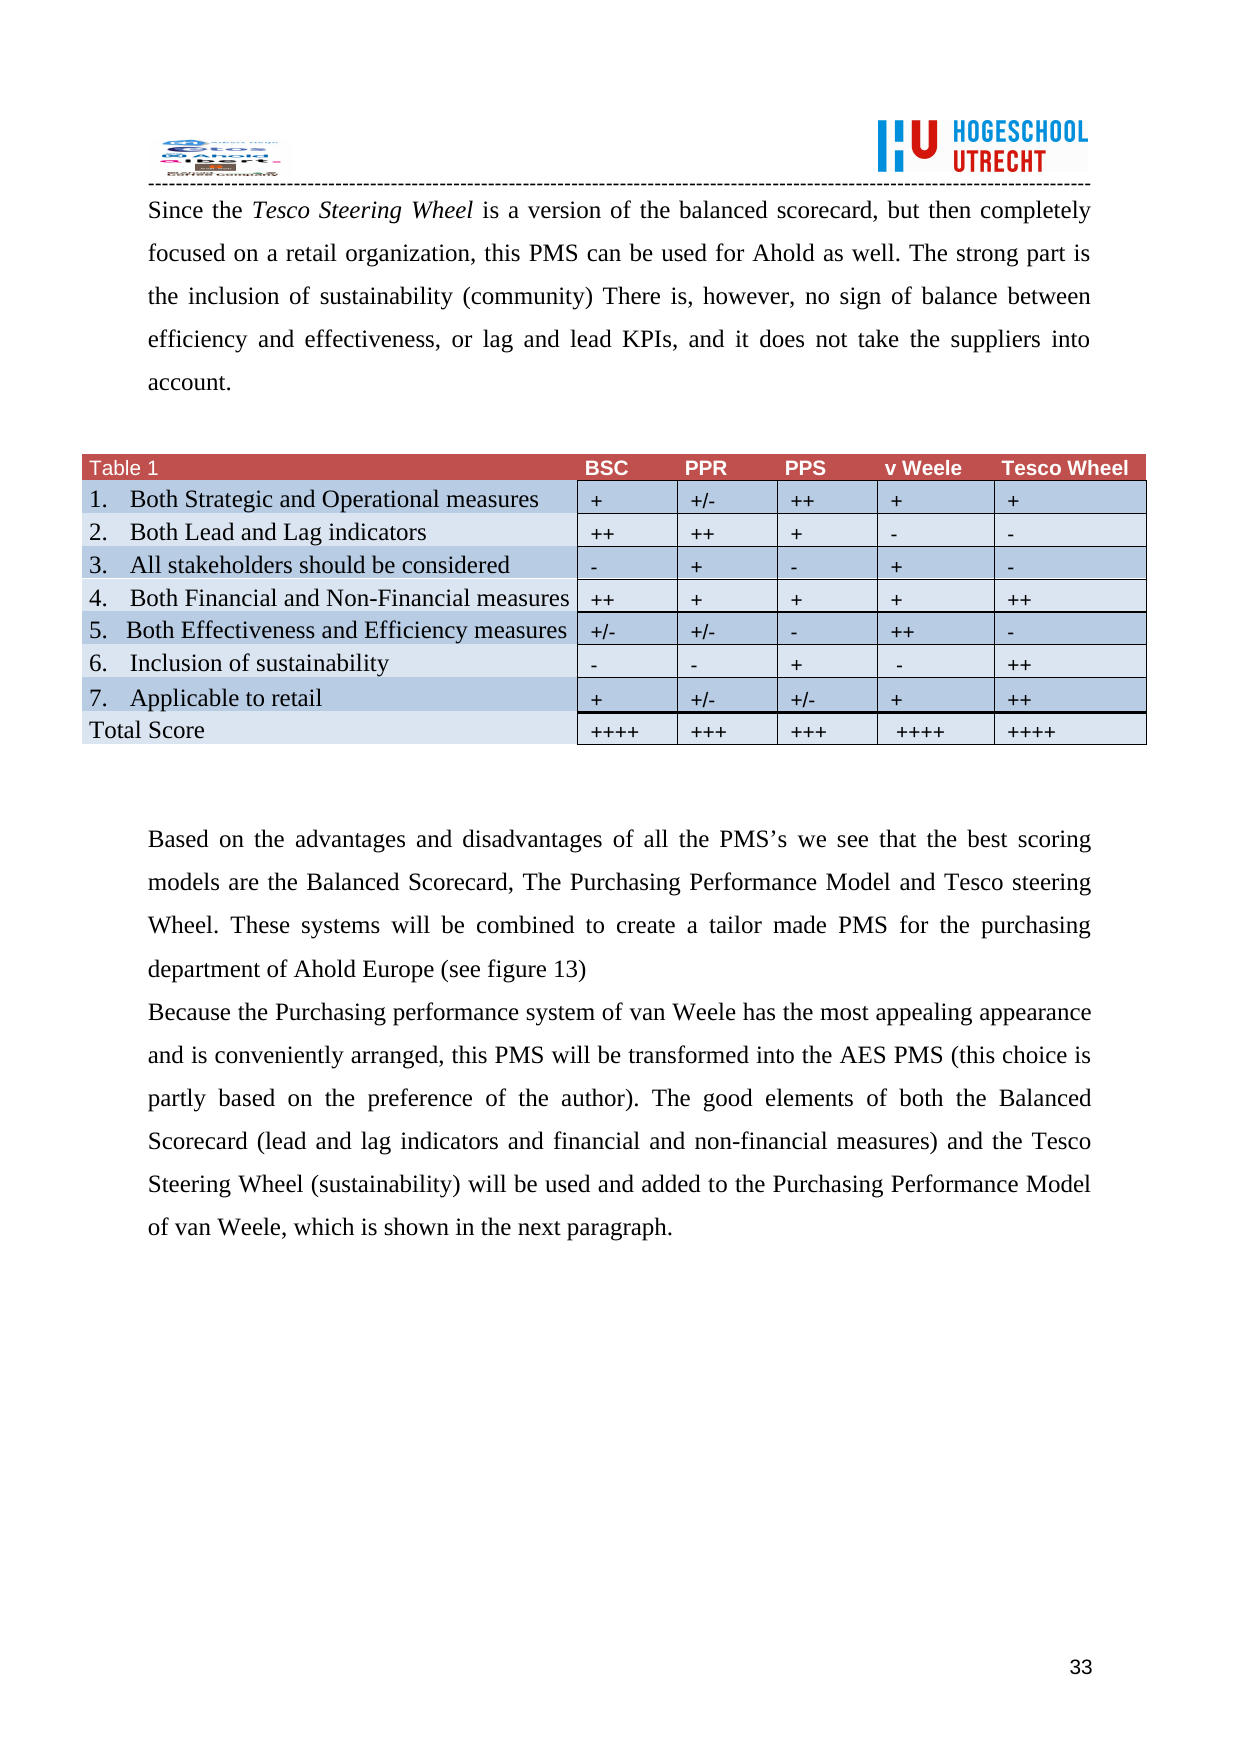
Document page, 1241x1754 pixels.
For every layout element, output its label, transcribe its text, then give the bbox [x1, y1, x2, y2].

table_cell - [878, 645, 994, 677]
table_cell + [878, 547, 994, 578]
table_cell +/- [778, 678, 877, 711]
table_cell + [878, 481, 994, 513]
table_cell - [778, 613, 877, 644]
picture [147, 139, 293, 177]
table_cell ++ [578, 514, 677, 546]
table_cell 5. Both Effectiveness and Efficiency measures [82, 611, 577, 644]
table_cell ++ [995, 645, 1146, 677]
picture [878, 120, 1088, 172]
table_header BSC [577, 454, 677, 480]
table_cell ++ [995, 678, 1146, 711]
table_cell ++ [995, 580, 1146, 611]
table_cell ++ [678, 514, 777, 546]
table_cell + [778, 514, 877, 546]
table_cell 6. Inclusion of sustainability [82, 644, 577, 677]
table_cell 7. Applicable to retail [82, 677, 577, 711]
table_cell ++ [778, 481, 877, 513]
table_cell +++ [778, 714, 877, 744]
table_cell ++ [878, 613, 994, 644]
table_cell + [778, 580, 877, 611]
table_cell + [878, 678, 994, 711]
table_cell + [778, 645, 877, 677]
table_cell + [995, 481, 1146, 513]
table_cell - [678, 645, 777, 677]
text Based on the advantages and disadvantages of all the PMS’s we see that the best scoring models are the Balanced Scorecard, The Purchasing Performance Model and Tesco steering Wheel. These systems will be combined to create a tailor made PMS for the purchasing department of Ahold Europe (see figure 13) [148, 824, 1092, 982]
table_cell - [995, 547, 1146, 578]
table_header Tesco Wheel [994, 454, 1146, 480]
table_header Table 1 [82, 454, 577, 480]
table_cell Total Score [82, 711, 577, 744]
table_cell +/- [678, 678, 777, 711]
table_cell - [578, 645, 677, 677]
table_cell - [578, 547, 677, 578]
table_cell - [878, 514, 994, 546]
table_cell + [578, 678, 677, 711]
text Because the Purchasing performance system of van Weele has the most appealing appearance and is conveniently arranged, this PMS will be transformed into the AES PMS (this choice is partly based on the preference of the author). The good elements of both the Balanced Scorecard (lead and lag indicators and financial and non-financial measures) and the Tesco Steering Wheel (sustainability) will be used and added to the Purchasing Performance Model of van Weele, which is shown in the next paragraph. [148, 997, 1092, 1241]
table_header PPS [777, 454, 877, 480]
table_cell + [578, 481, 677, 513]
table_cell 4. Both Financial and Non-Financial measures [82, 579, 577, 611]
table_cell + [678, 547, 777, 578]
table_cell ++++ [878, 714, 994, 744]
table_cell ++++ [995, 714, 1146, 744]
table_header v Weele [877, 454, 994, 480]
table_cell - [995, 514, 1146, 546]
table_header PPR [677, 454, 777, 480]
table_cell - [995, 613, 1146, 644]
table_cell 1. Both Strategic and Operational measures [82, 480, 577, 513]
table_cell 2. Both Lead and Lag indicators [82, 513, 577, 546]
table_cell + [878, 580, 994, 611]
table_cell +/- [678, 613, 777, 644]
table_cell +++ [678, 714, 777, 744]
table_cell - [778, 547, 877, 578]
table_cell ++++ [578, 714, 677, 744]
text Since the Tesco Steering Wheel is a version of the balanced scorecard, but then completely focused on a retail organization, this PMS can be used for Ahold as well. The strong part is the inclusion of sustainability (community) There is, however, no sign of balance between efficiency and effectiveness, or lag and lead KPIs, and it does not take the suppliers into account. [148, 195, 1092, 396]
table_cell 3. All stakeholders should be considered [82, 546, 577, 578]
table_cell +/- [678, 481, 777, 513]
table_cell ++ [578, 580, 677, 611]
table_cell +/- [578, 613, 677, 644]
table_cell + [678, 580, 777, 611]
